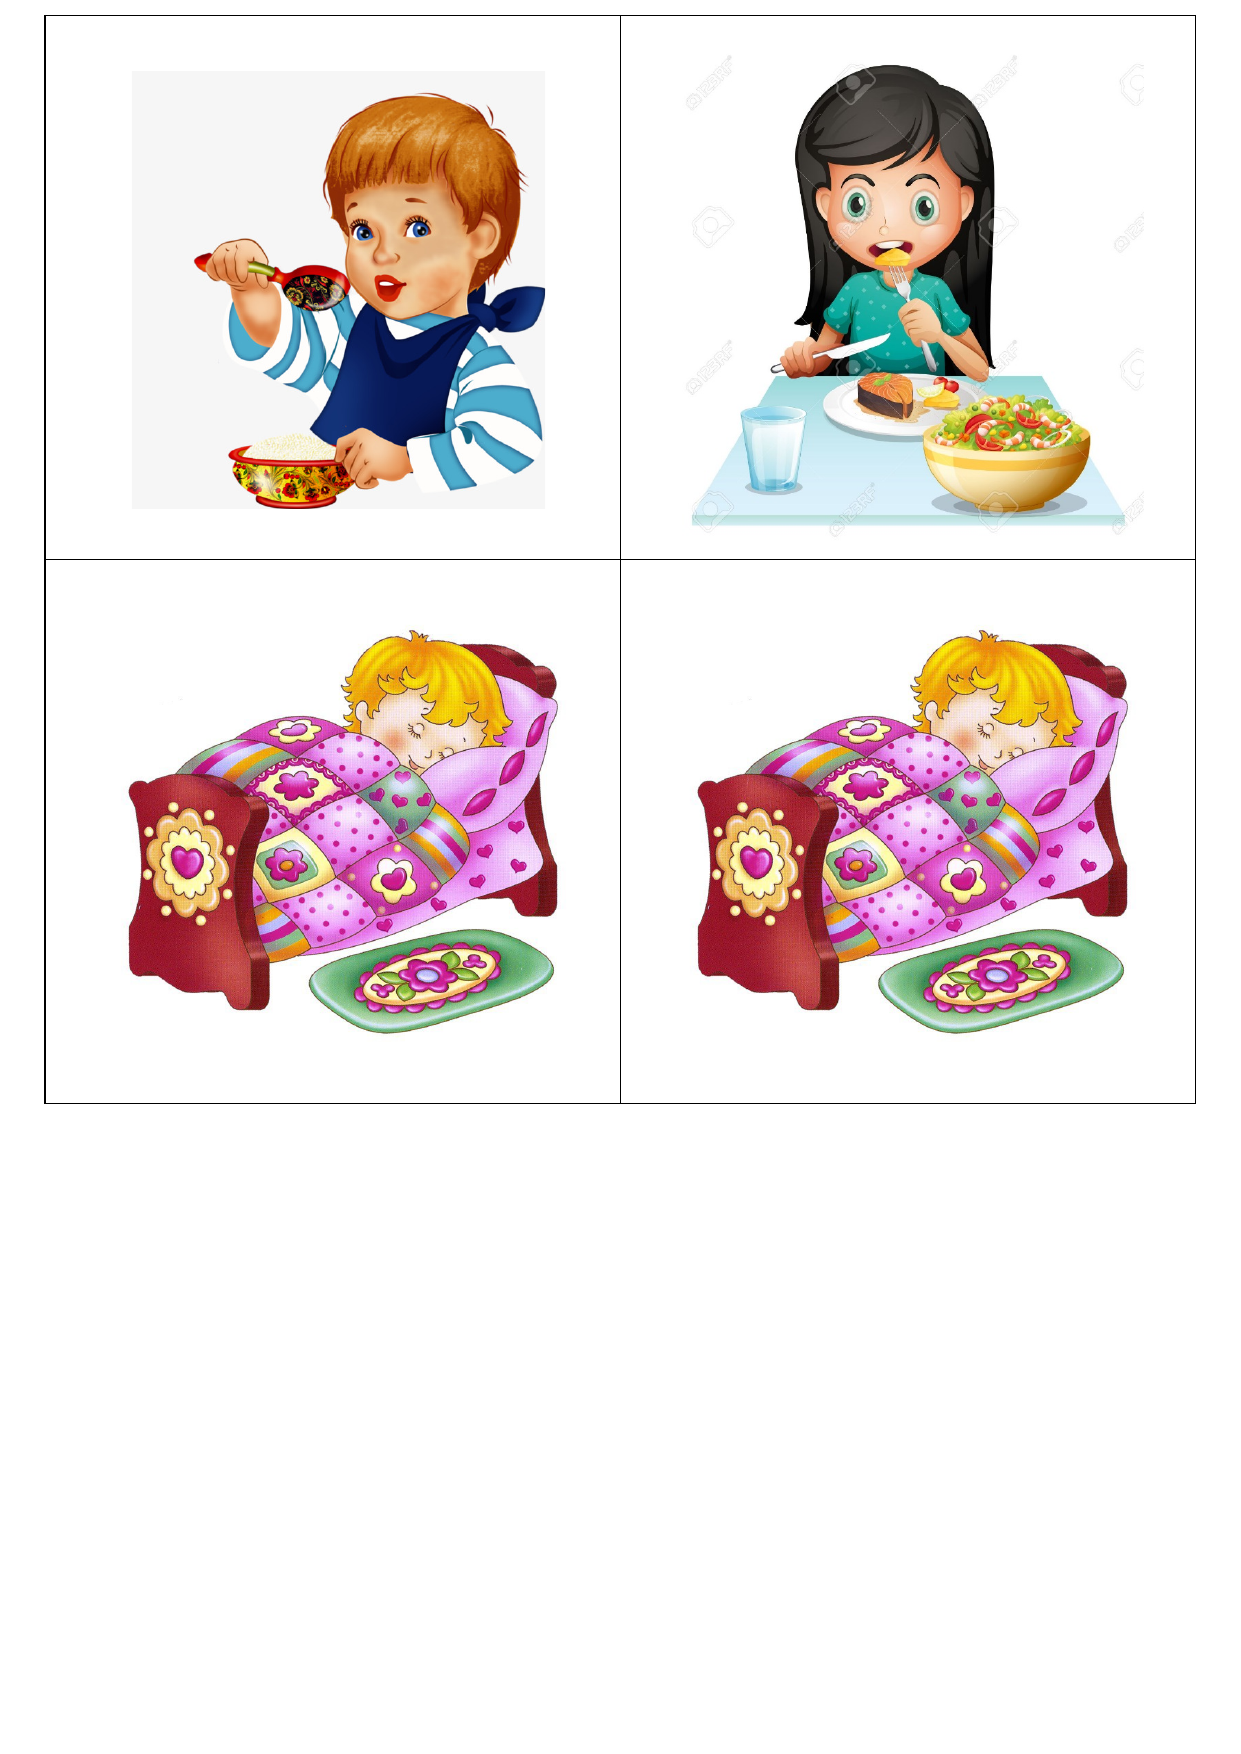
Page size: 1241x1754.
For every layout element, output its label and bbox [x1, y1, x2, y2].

table_cell [46, 560, 620, 1102]
table_cell [46, 16, 620, 559]
picture [131, 71, 546, 509]
picture [671, 615, 1144, 1043]
table_cell [621, 560, 1195, 1102]
picture [102, 615, 575, 1043]
table_cell [621, 16, 1195, 559]
picture [671, 43, 1144, 547]
